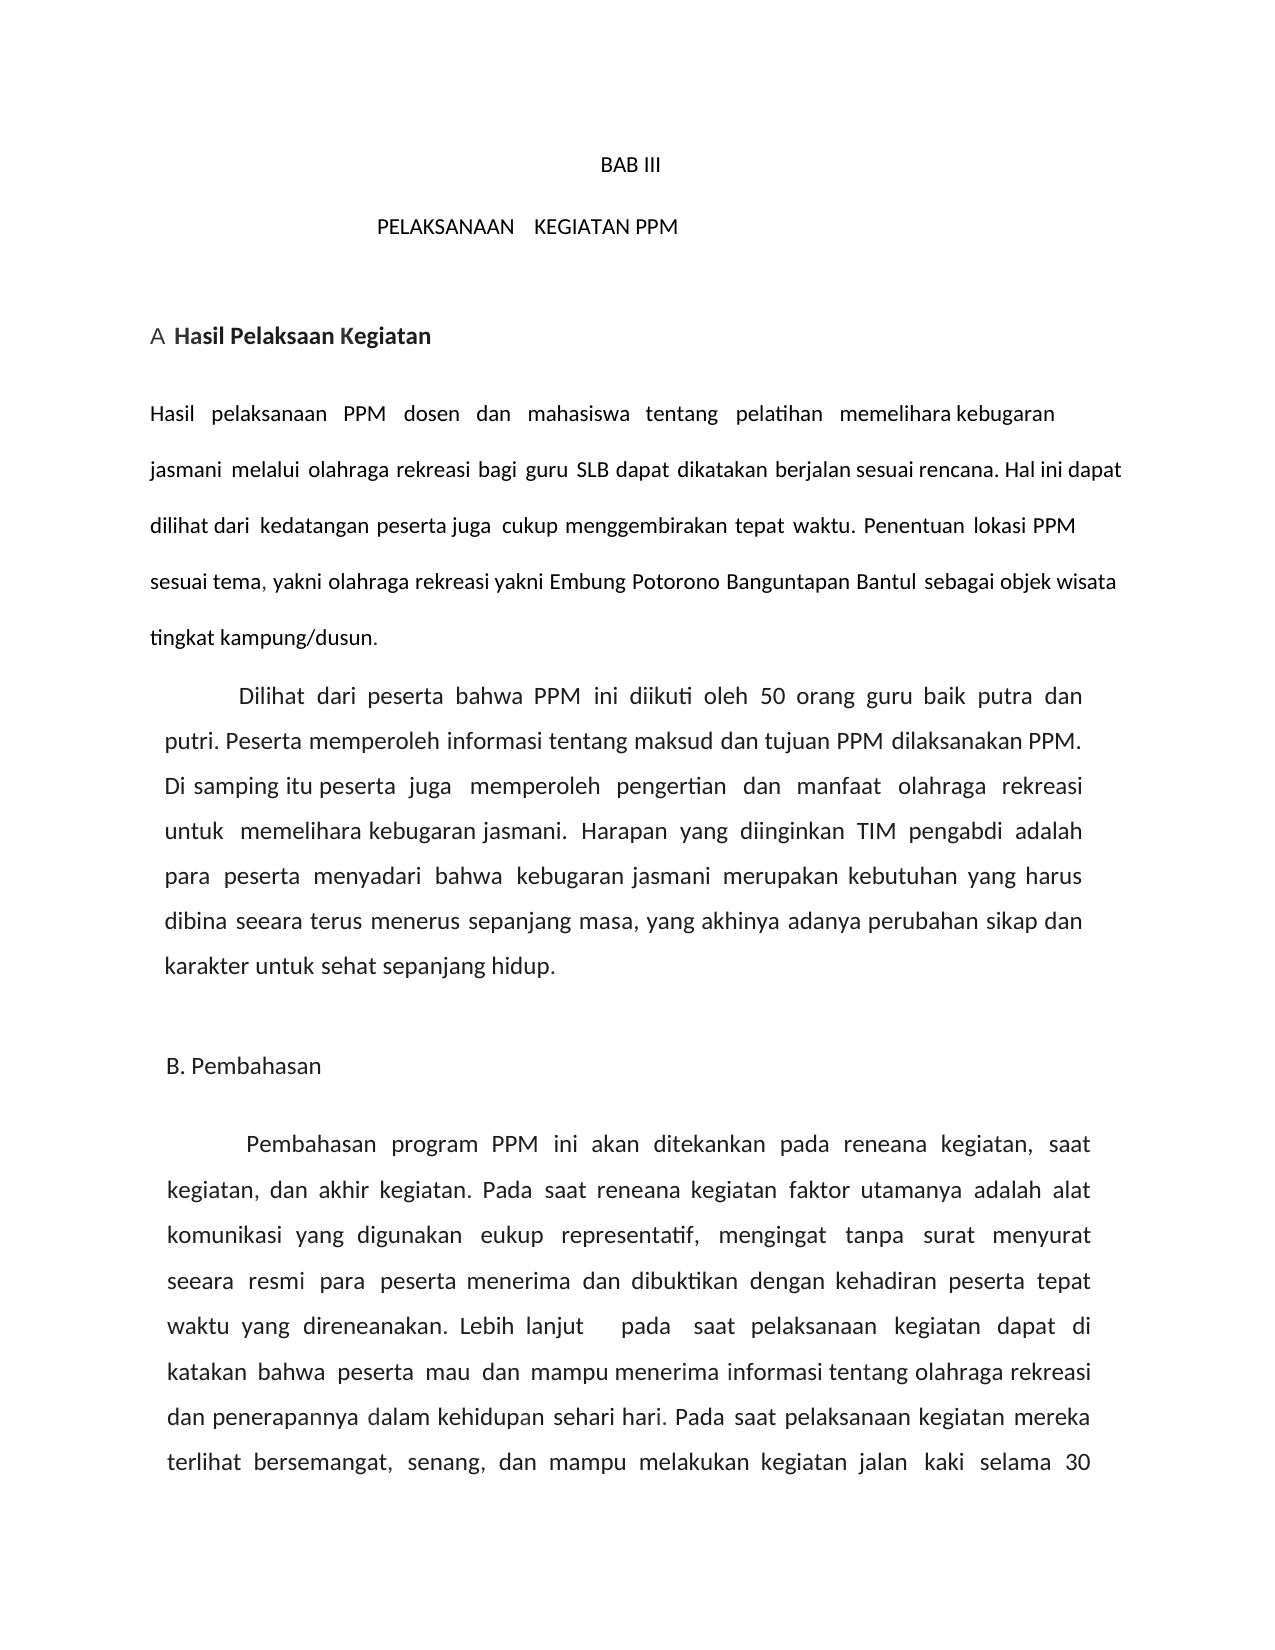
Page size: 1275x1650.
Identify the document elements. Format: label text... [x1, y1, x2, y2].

text Dilihat dari peserta bahwa PPM ini diikuti oleh 50 orang guru baik putra dan putri. Peserta memperoleh informasi tentang maksud dan tujuan PPM dilaksanakan PPM. Di samping itu peserta juga memperoleh pengertian dan manfaat olahraga rekreasi untuk memelihara kebugaran jasmani. Harapan yang diinginkan TIM pengabdi adalah para peserta menyadari bahwa kebugaran jasmani merupakan kebutuhan yang harus dibina seeara terus menerus sepanjang masa, yang akhinya adanya perubahan sikap dan karakter untuk sehat sepanjang hidup. [164, 680, 1083, 981]
text BAB III [431, 150, 905, 178]
text B. Pembahasan [166, 1050, 1125, 1080]
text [167, 1128, 1091, 1477]
text A Hasil Pelaksaan Kegiatan [150, 320, 1125, 351]
text Hasil pelaksanaan PPM dosen dan mahasiswa tentang pelatihan memelihara kebugaran jasmani melalui olahraga rekreasi bagi guru SLB dapat dikatakan berjalan sesuai rencana. Hal ini dapat dilihat dari kedatangan peserta juga cukup menggembirakan tepat waktu. Penentuan lokasi PPM sesuai tema, yakni olahraga rekreasi yakni Embung Potorono Banguntapan Bantul sebagai objek wisata tingkat kampung/dusun. [150, 399, 1125, 651]
text PELAKSANAAN KEGIATAN PPM [150, 212, 905, 240]
